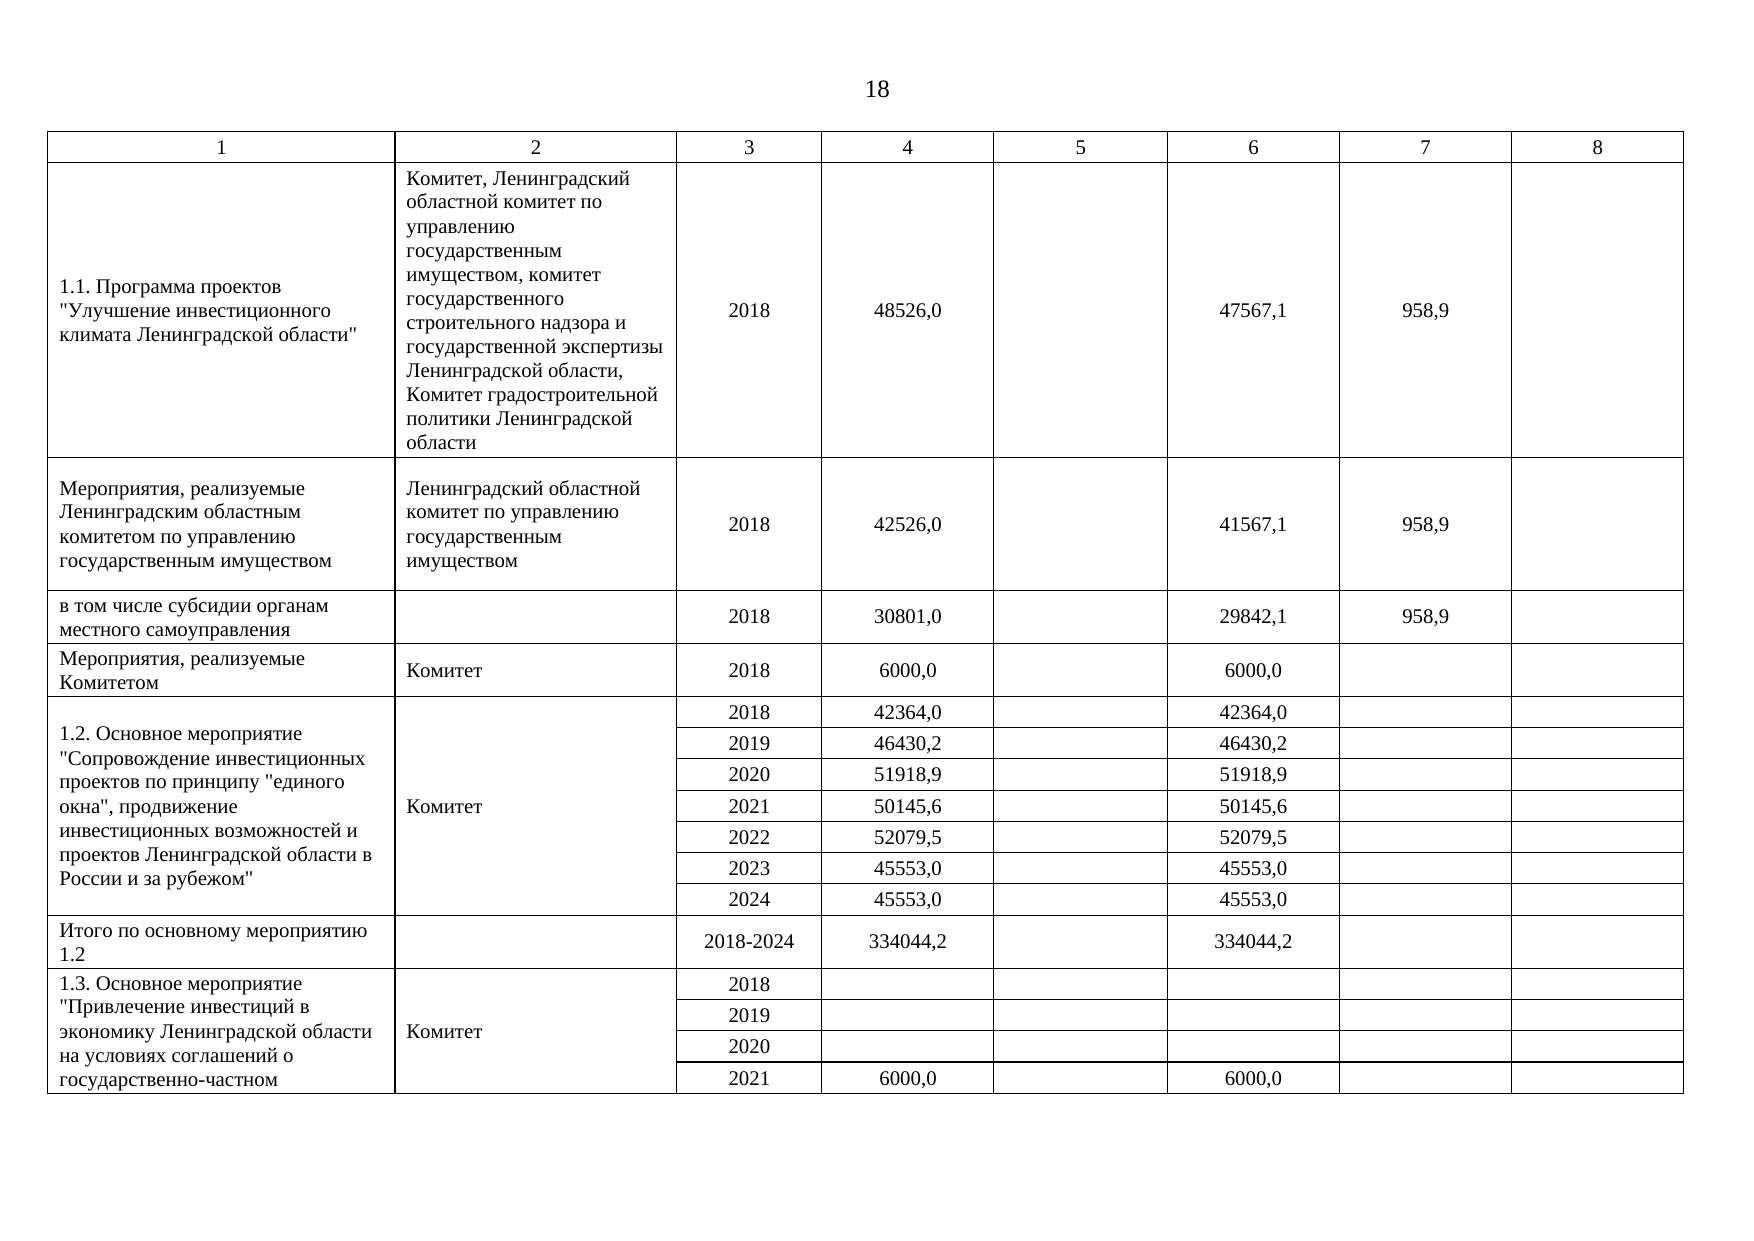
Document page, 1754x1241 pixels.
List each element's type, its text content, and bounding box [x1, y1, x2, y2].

table_cell [1340, 1000, 1511, 1030]
table_cell 1.1. Программа проектов "Улучшение инвестиционного климата Ленинградской области" [48, 163, 394, 457]
table_cell 6000,0 [1168, 644, 1339, 696]
table_cell 2020 [677, 1031, 821, 1061]
table_cell [1168, 1000, 1339, 1030]
table_cell 6000,0 [822, 1063, 993, 1093]
table_header 4 [822, 132, 993, 162]
table_cell 45553,0 [822, 853, 993, 883]
table_cell [994, 853, 1167, 883]
table_cell [994, 884, 1167, 914]
table_cell Комитет [396, 697, 676, 914]
table_cell [994, 969, 1167, 999]
table_cell [1340, 791, 1511, 821]
table_cell [1512, 1031, 1683, 1061]
table_cell [822, 1000, 993, 1030]
table_cell [1512, 791, 1683, 821]
table_header 5 [994, 132, 1167, 162]
table_cell [1340, 1063, 1511, 1093]
table_cell 2022 [677, 822, 821, 852]
table_cell 2018 [677, 591, 821, 643]
table_cell [1340, 697, 1511, 727]
table_cell 50145,6 [1168, 791, 1339, 821]
table_cell 2019 [677, 728, 821, 758]
table_cell 46430,2 [1168, 728, 1339, 758]
table_cell 42364,0 [822, 697, 993, 727]
table_cell 41567,1 [1168, 458, 1339, 589]
table_cell [396, 916, 676, 968]
table_cell Комитет [396, 644, 676, 696]
table_cell [1512, 458, 1683, 589]
table_cell 1.3. Основное мероприятие "Привлечение инвестиций в экономику Ленинградской области на условиях соглашений о государственно-частном партнерстве или концессионных соглашений" [48, 969, 394, 1093]
table_cell Мероприятия, реализуемые Комитетом [48, 644, 394, 696]
table_cell [1512, 822, 1683, 852]
table_cell [994, 163, 1167, 457]
table_cell [994, 458, 1167, 589]
table_cell 2018 [677, 458, 821, 589]
table_cell 29842,1 [1168, 591, 1339, 643]
table_cell [994, 916, 1167, 968]
table_cell 52079,5 [822, 822, 993, 852]
table_cell 2021 [677, 791, 821, 821]
table_cell [1512, 591, 1683, 643]
table_cell [1512, 644, 1683, 696]
table_header 7 [1340, 132, 1511, 162]
table_cell 45553,0 [822, 884, 993, 914]
table_cell [1340, 884, 1511, 914]
table_cell [1512, 759, 1683, 789]
table_cell [396, 591, 676, 643]
table_header 8 [1512, 132, 1683, 162]
table_cell 958,9 [1340, 591, 1511, 643]
table_cell 334044,2 [822, 916, 993, 968]
table_cell 51918,9 [822, 759, 993, 789]
table_cell [1512, 969, 1683, 999]
table_cell [994, 697, 1167, 727]
table_cell 958,9 [1340, 458, 1511, 589]
table_cell 2018 [677, 644, 821, 696]
table_cell [1340, 969, 1511, 999]
table_cell [1512, 916, 1683, 968]
table_cell 51918,9 [1168, 759, 1339, 789]
table_cell [1168, 1031, 1339, 1061]
table_cell [822, 1031, 993, 1061]
table_cell Ленинградский областной комитет по управлению государственным имуществом [396, 458, 676, 589]
table_cell 47567,1 [1168, 163, 1339, 457]
table_cell [1512, 1063, 1683, 1093]
table_cell 6000,0 [1168, 1063, 1339, 1093]
table_cell [994, 591, 1167, 643]
table_cell [1340, 644, 1511, 696]
table_cell 46430,2 [822, 728, 993, 758]
table_cell 2018-2024 [677, 916, 821, 968]
table_cell [994, 1000, 1167, 1030]
table_cell [822, 969, 993, 999]
table_cell [1512, 728, 1683, 758]
table_cell 6000,0 [822, 644, 993, 696]
table_cell [1512, 163, 1683, 457]
table_cell 2020 [677, 759, 821, 789]
table_cell 45553,0 [1168, 884, 1339, 914]
table_cell 2018 [677, 969, 821, 999]
table_cell 42526,0 [822, 458, 993, 589]
table_cell 2021 [677, 1063, 821, 1093]
table_cell 45553,0 [1168, 853, 1339, 883]
table_header 2 [396, 132, 676, 162]
table_cell [1340, 1031, 1511, 1061]
table_cell [1340, 916, 1511, 968]
table_cell 52079,5 [1168, 822, 1339, 852]
table_cell [994, 822, 1167, 852]
table_cell [1340, 728, 1511, 758]
table_cell [1340, 759, 1511, 789]
table_cell [1512, 1000, 1683, 1030]
table_cell [1512, 697, 1683, 727]
table_cell 42364,0 [1168, 697, 1339, 727]
table_cell [994, 1063, 1167, 1093]
table_cell 334044,2 [1168, 916, 1339, 968]
table_cell 30801,0 [822, 591, 993, 643]
table_cell [1168, 969, 1339, 999]
table_cell [1340, 822, 1511, 852]
table_cell Мероприятия, реализуемые Ленинградским областным комитетом по управлению государственным имуществом [48, 458, 394, 589]
table_cell [994, 759, 1167, 789]
table_cell 48526,0 [822, 163, 993, 457]
table_cell [1340, 853, 1511, 883]
table_cell 958,9 [1340, 163, 1511, 457]
table_cell 2018 [677, 697, 821, 727]
table_cell 2018 [677, 163, 821, 457]
table_cell [994, 1031, 1167, 1061]
table_cell [994, 644, 1167, 696]
table_cell 50145,6 [822, 791, 993, 821]
table_header 1 [48, 132, 394, 162]
table_header 3 [677, 132, 821, 162]
table_cell 1.2. Основное мероприятие "Сопровождение инвестиционных проектов по принципу "единого окна", продвижение инвестиционных возможностей и проектов Ленинградской области в России и за рубежом" [48, 697, 394, 914]
table_cell в том числе субсидии органам местного самоуправления [48, 591, 394, 643]
table_header 6 [1168, 132, 1339, 162]
table_cell Итого по основному мероприятию 1.2 [48, 916, 394, 968]
table_cell [994, 791, 1167, 821]
table_cell 2023 [677, 853, 821, 883]
table_cell 2019 [677, 1000, 821, 1030]
table_cell Комитет [396, 969, 676, 1093]
table_cell [1512, 884, 1683, 914]
table_cell Комитет, Ленинградский областной комитет по управлению государственным имуществом, комитет государственного строительного надзора и государственной экспертизы Ленинградской области, Комитет градостроительной политики Ленинградской области [396, 163, 676, 457]
table_cell [994, 728, 1167, 758]
table_cell 2024 [677, 884, 821, 914]
table_cell [1512, 853, 1683, 883]
